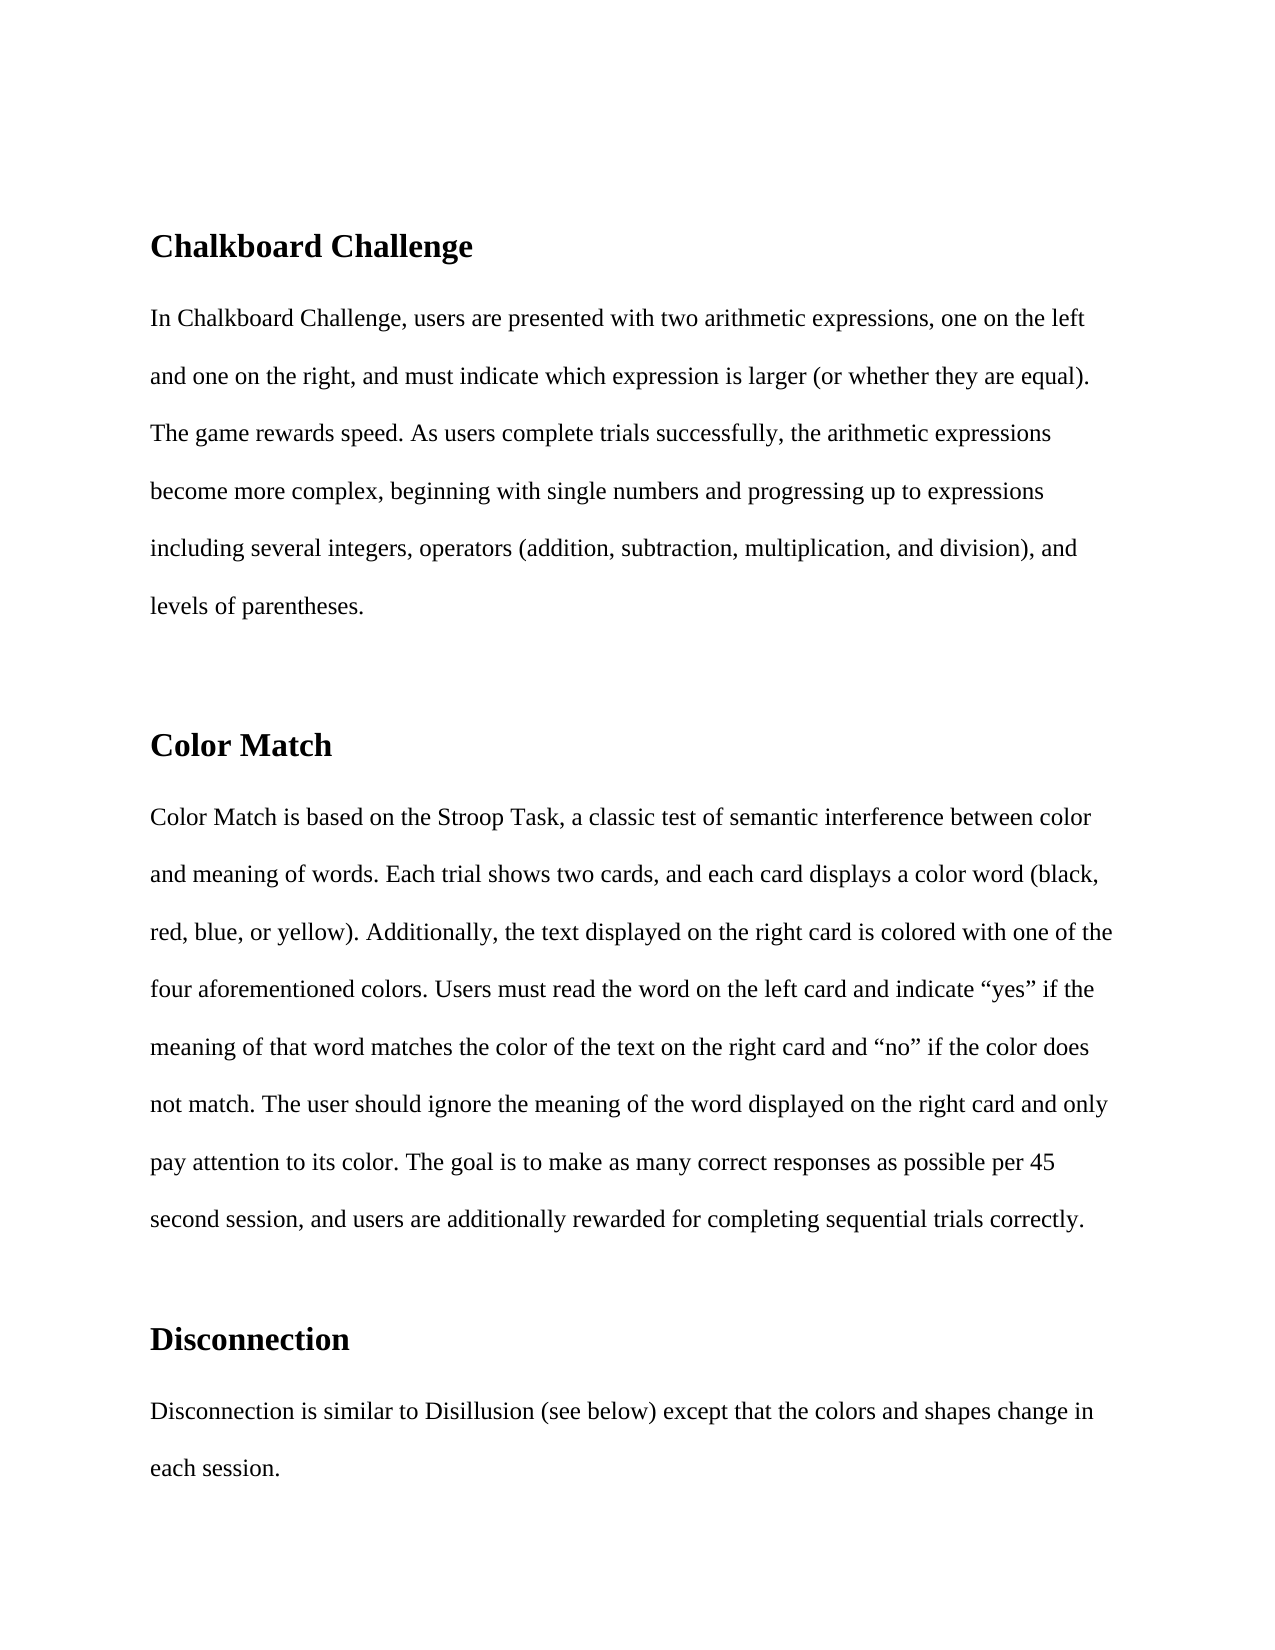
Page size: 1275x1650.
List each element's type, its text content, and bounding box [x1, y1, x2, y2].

text Chalkboard Challenge [150, 227, 1125, 265]
text In Chalkboard Challenge, users are presented with two arithmetic expressions, one on the left and one on the right, and must indicate which expression is larger (or whether they are equal). The game rewards speed. As users complete trials successfully, the arithmetic expressions become more complex, beginning with single numbers and progressing up to expressions including several integers, operators (addition, subtraction, multiplication, and division), and levels of parentheses. [150, 303, 1125, 619]
text Disconnection [150, 1319, 1125, 1357]
text Disconnection is similar to Disillusion (see below) except that the colors and shapes change in each session. [150, 1396, 1125, 1482]
text Color Match is based on the Stroop Task, a classic test of semantic interference between color and meaning of words. Each trial shows two cards, and each card displays a color word (black, red, blue, or yellow). Additionally, the text displayed on the right card is colored with one of the four aforementioned colors. Users must read the word on the left card and indicate “yes” if the meaning of that word matches the color of the text on the right card and “no” if the color does not match. The user should ignore the meaning of the word displayed on the right card and only pay attention to its color. The goal is to make as many correct responses as possible per 45 second session, and users are additionally rewarded for completing sequential trials correctly. [150, 802, 1125, 1233]
text Color Match [150, 725, 1125, 763]
